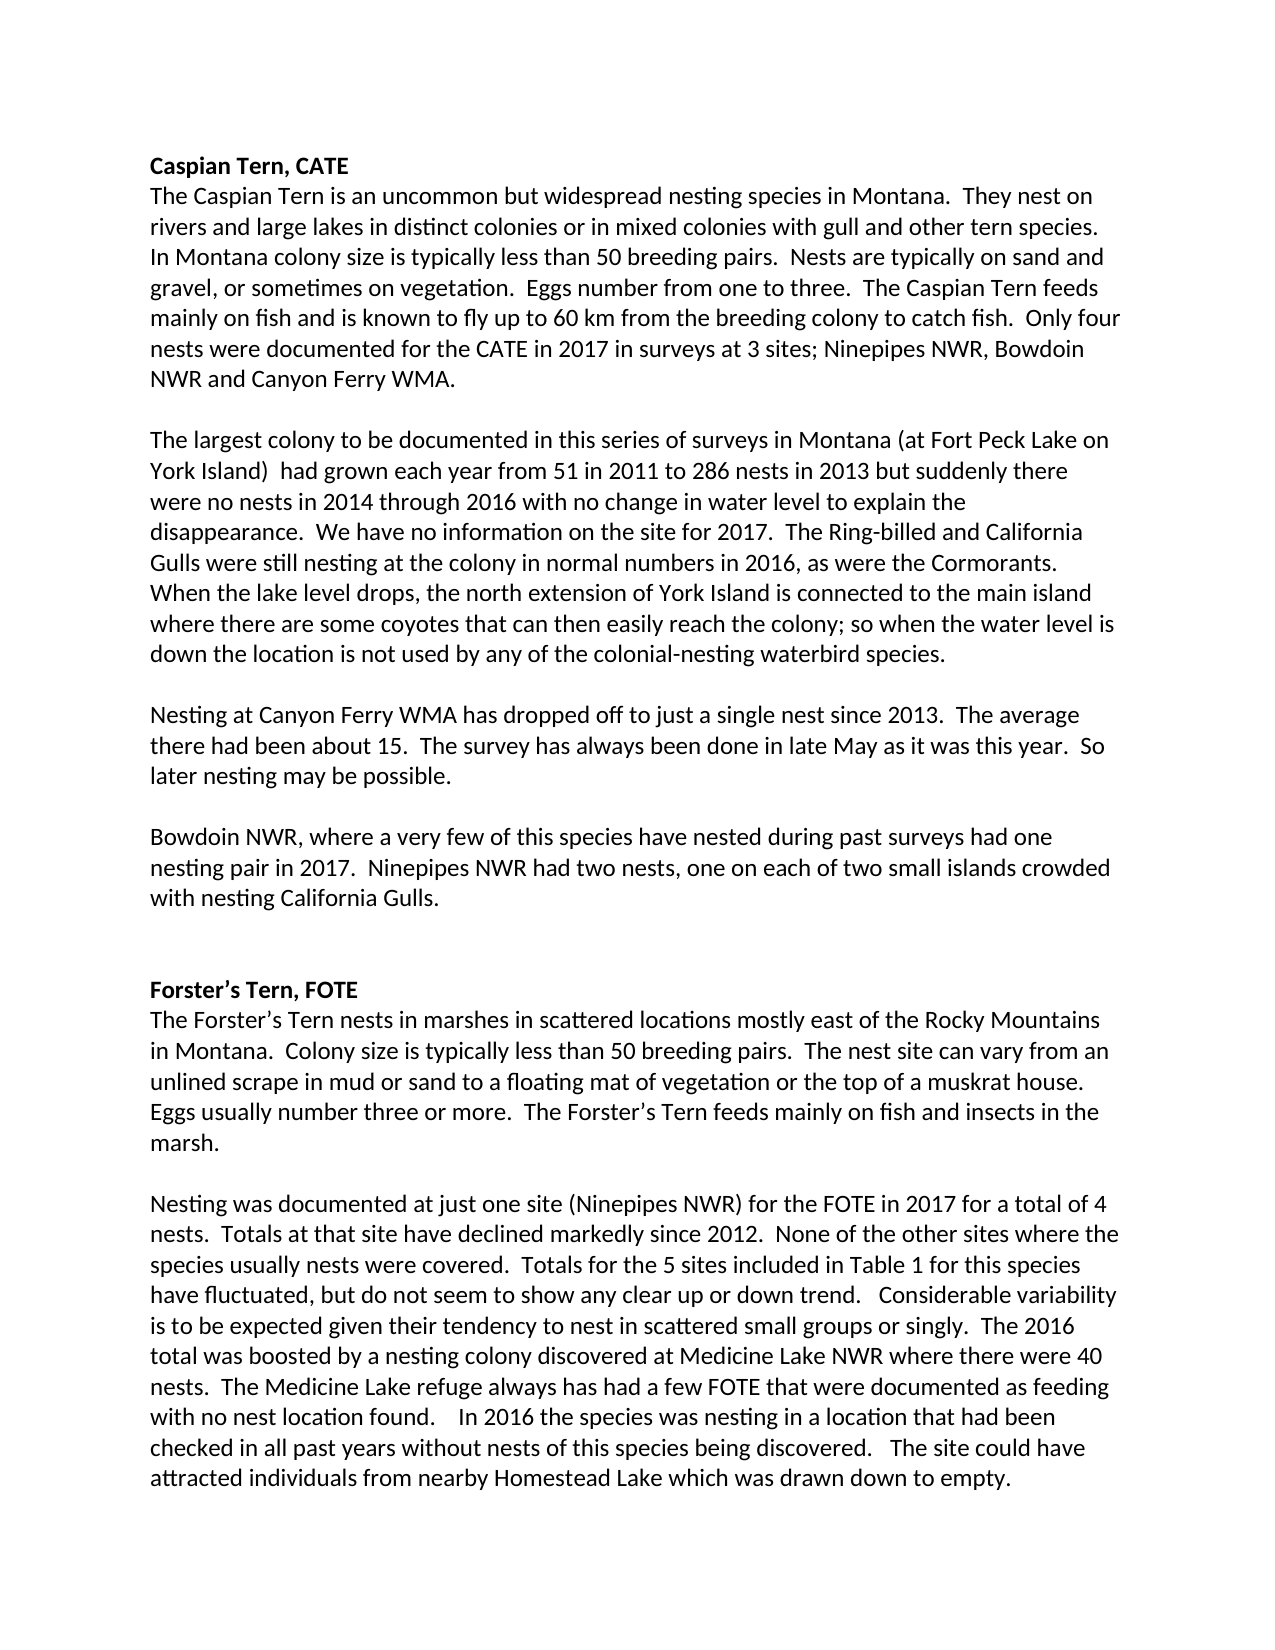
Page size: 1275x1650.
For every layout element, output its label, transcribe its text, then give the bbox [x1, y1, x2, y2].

text Nesting at Canyon Ferry WMA has dropped off to just a single nest since 2013. The average there had been about 15. The survey has always been done in late May as it was this year. So later nesting may be possible. [150, 699, 1125, 791]
text The largest colony to be documented in this series of surveys in Montana (at Fort Peck Lake on York Island) had grown each year from 51 in 2011 to 286 nests in 2013 but suddenly there were no nests in 2014 through 2016 with no change in water level to explain the disappearance. We have no information on the site for 2017. The Ring-billed and California Gulls were still nesting at the colony in normal numbers in 2016, as were the Cormorants. When the lake level drops, the north extension of York Island is connected to the main island where there are some coyotes that can then easily reach the colony; so when the water level is down the location is not used by any of the colonial-nesting waterbird species. [150, 425, 1125, 669]
text Forster’s Tern, FOTE [150, 974, 1125, 1004]
text Nesting was documented at just one site (Ninepipes NWR) for the FOTE in 2017 for a total of 4 nests. Totals at that site have declined markedly since 2012. None of the other sites where the species usually nests were covered. Totals for the 5 sites included in Table 1 for this species have fluctuated, but do not seem to show any clear up or down trend. Considerable variability is to be expected given their tendency to nest in scattered small groups or singly. The 2016 total was boosted by a nesting colony discovered at Medicine Lake NWR where there were 40 nests. The Medicine Lake refuge always has had a few FOTE that were documented as feeding with no nest location found. In 2016 the species was nesting in a location that had been checked in all past years without nests of this species being discovered. The site could have attracted individuals from nearby Homestead Lake which was drawn down to empty. [150, 1188, 1125, 1493]
text The Caspian Tern is an uncommon but widespread nesting species in Montana. They nest on rivers and large lakes in distinct colonies or in mixed colonies with gull and other tern species. In Montana colony size is typically less than 50 breeding pairs. Nests are typically on sand and gravel, or sometimes on vegetation. Eggs number from one to three. The Caspian Tern feeds mainly on fish and is known to fly up to 60 km from the breeding colony to catch fish. Only four nests were documented for the CATE in 2017 in surveys at 3 sites; Ninepipes NWR, Bowdoin NWR and Canyon Ferry WMA. [150, 181, 1125, 394]
text Bowdoin NWR, where a very few of this species have nested during past surveys had one nesting pair in 2017. Ninepipes NWR had two nests, one on each of two small islands crowded with nesting California Gulls. [150, 821, 1125, 913]
text The Forster’s Tern nests in marshes in scattered locations mostly east of the Rocky Mountains in Montana. Colony size is typically less than 50 breeding pairs. The nest site can vary from an unlined scrape in mud or sand to a floating mat of vegetation or the top of a muskrat house. Eggs usually number three or more. The Forster’s Tern feeds mainly on fish and insects in the marsh. [150, 1004, 1125, 1157]
text Caspian Tern, CATE [150, 150, 1125, 181]
